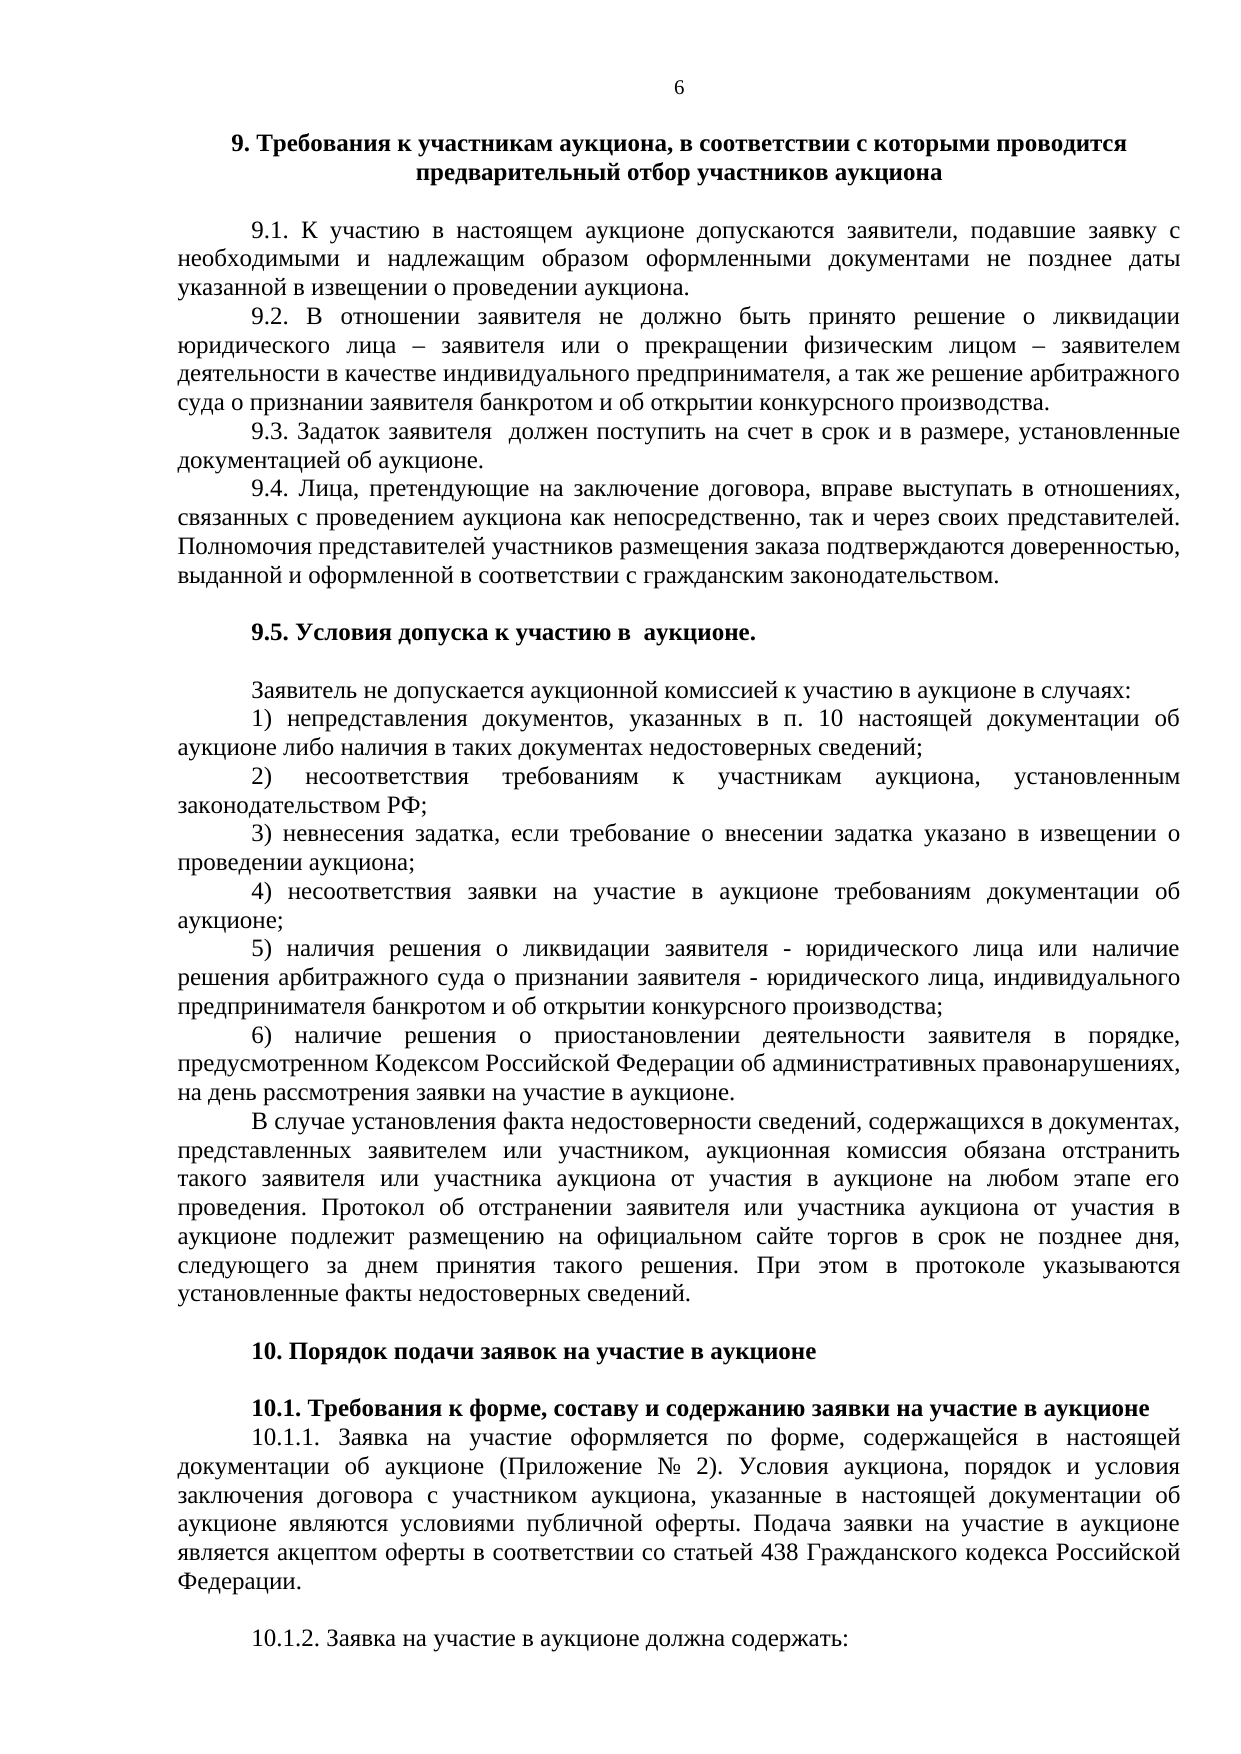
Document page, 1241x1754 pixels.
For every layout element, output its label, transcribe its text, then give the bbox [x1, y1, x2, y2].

text 4) несоответствия заявки на участие в аукционе требованиям документации об аукционе; [177, 876, 1181, 933]
text 9.3. Задаток заявителя должен поступить на счет в срок и в размере, установленные документацией об аукционе. [177, 416, 1181, 473]
text 10.1. Требования к форме, составу и содержанию заявки на участие в аукционе [177, 1393, 1181, 1422]
text 1) непредставления документов, указанных в п. 10 настоящей документации об аукционе либо наличия в таких документах недостоверных сведений; [177, 703, 1181, 761]
text 3) невнесения задатка, если требование о внесении задатка указано в извещении о проведении аукциона; [177, 818, 1181, 876]
text 9.5. Условия допуска к участию в аукционе. [177, 617, 1181, 646]
text 6) наличие решения о приостановлении деятельности заявителя в порядке, предусмотренном Кодексом Российской Федерации об административных правонарушениях, на день рассмотрения заявки на участие в аукционе. [177, 1020, 1181, 1106]
text 9.4. Лица, претендующие на заключение договора, вправе выступать в отношениях, связанных с проведением аукциона как непосредственно, так и через своих представителей. Полномочия представителей участников размещения заказа подтверждаются доверенностью, выданной и оформленной в соответствии с гражданским законодательством. [177, 473, 1181, 588]
text 9.1. К участию в настоящем аукционе допускаются заявители, подавшие заявку с необходимыми и надлежащим образом оформленными документами не позднее даты указанной в извещении о проведении аукциона. [177, 215, 1181, 301]
text 9. Требования к участникам аукциона, в соответствии с которыми проводится предварительный отбор участников аукциона [177, 128, 1181, 186]
text 5) наличия решения о ликвидации заявителя - юридического лица или наличие решения арбитражного суда о признании заявителя - юридического лица, индивидуального предпринимателя банкротом и об открытии конкурсного производства; [177, 933, 1181, 1020]
text Заявитель не допускается аукционной комиссией к участию в аукционе в случаях: [177, 675, 1181, 703]
text 10.1.1. Заявка на участие оформляется по форме, содержащейся в настоящей документации об аукционе (Приложение № 2). Условия аукциона, порядок и условия заключения договора с участником аукциона, указанные в настоящей документации об аукционе являются условиями публичной оферты. Подача заявки на участие в аукционе является акцептом оферты в соответствии со статьей 438 Гражданского кодекса Российской Федерации. [177, 1422, 1181, 1595]
text 10.1.2. Заявка на участие в аукционе должна содержать: [177, 1623, 1181, 1652]
text 2) несоответствия требованиям к участникам аукциона, установленным законодательством РФ; [177, 761, 1181, 818]
text 10. Порядок подачи заявок на участие в аукционе [177, 1336, 1181, 1365]
text 9.2. В отношении заявителя не должно быть принято решение о ликвидации юридического лица – заявителя или о прекращении физическим лицом – заявителем деятельности в качестве индивидуального предпринимателя, а так же решение арбитражного суда о признании заявителя банкротом и об открытии конкурсного производства. [177, 301, 1181, 416]
text В случае установления факта недостоверности сведений, содержащихся в документах, представленных заявителем или участником, аукционная комиссия обязана отстранить такого заявителя или участника аукциона от участия в аукционе на любом этапе его проведения. Протокол об отстранении заявителя или участника аукциона от участия в аукционе подлежит размещению на официальном сайте торгов в срок не позднее дня, следующего за днем принятия такого решения. При этом в протоколе указываются установленные факты недостоверных сведений. [177, 1106, 1181, 1307]
